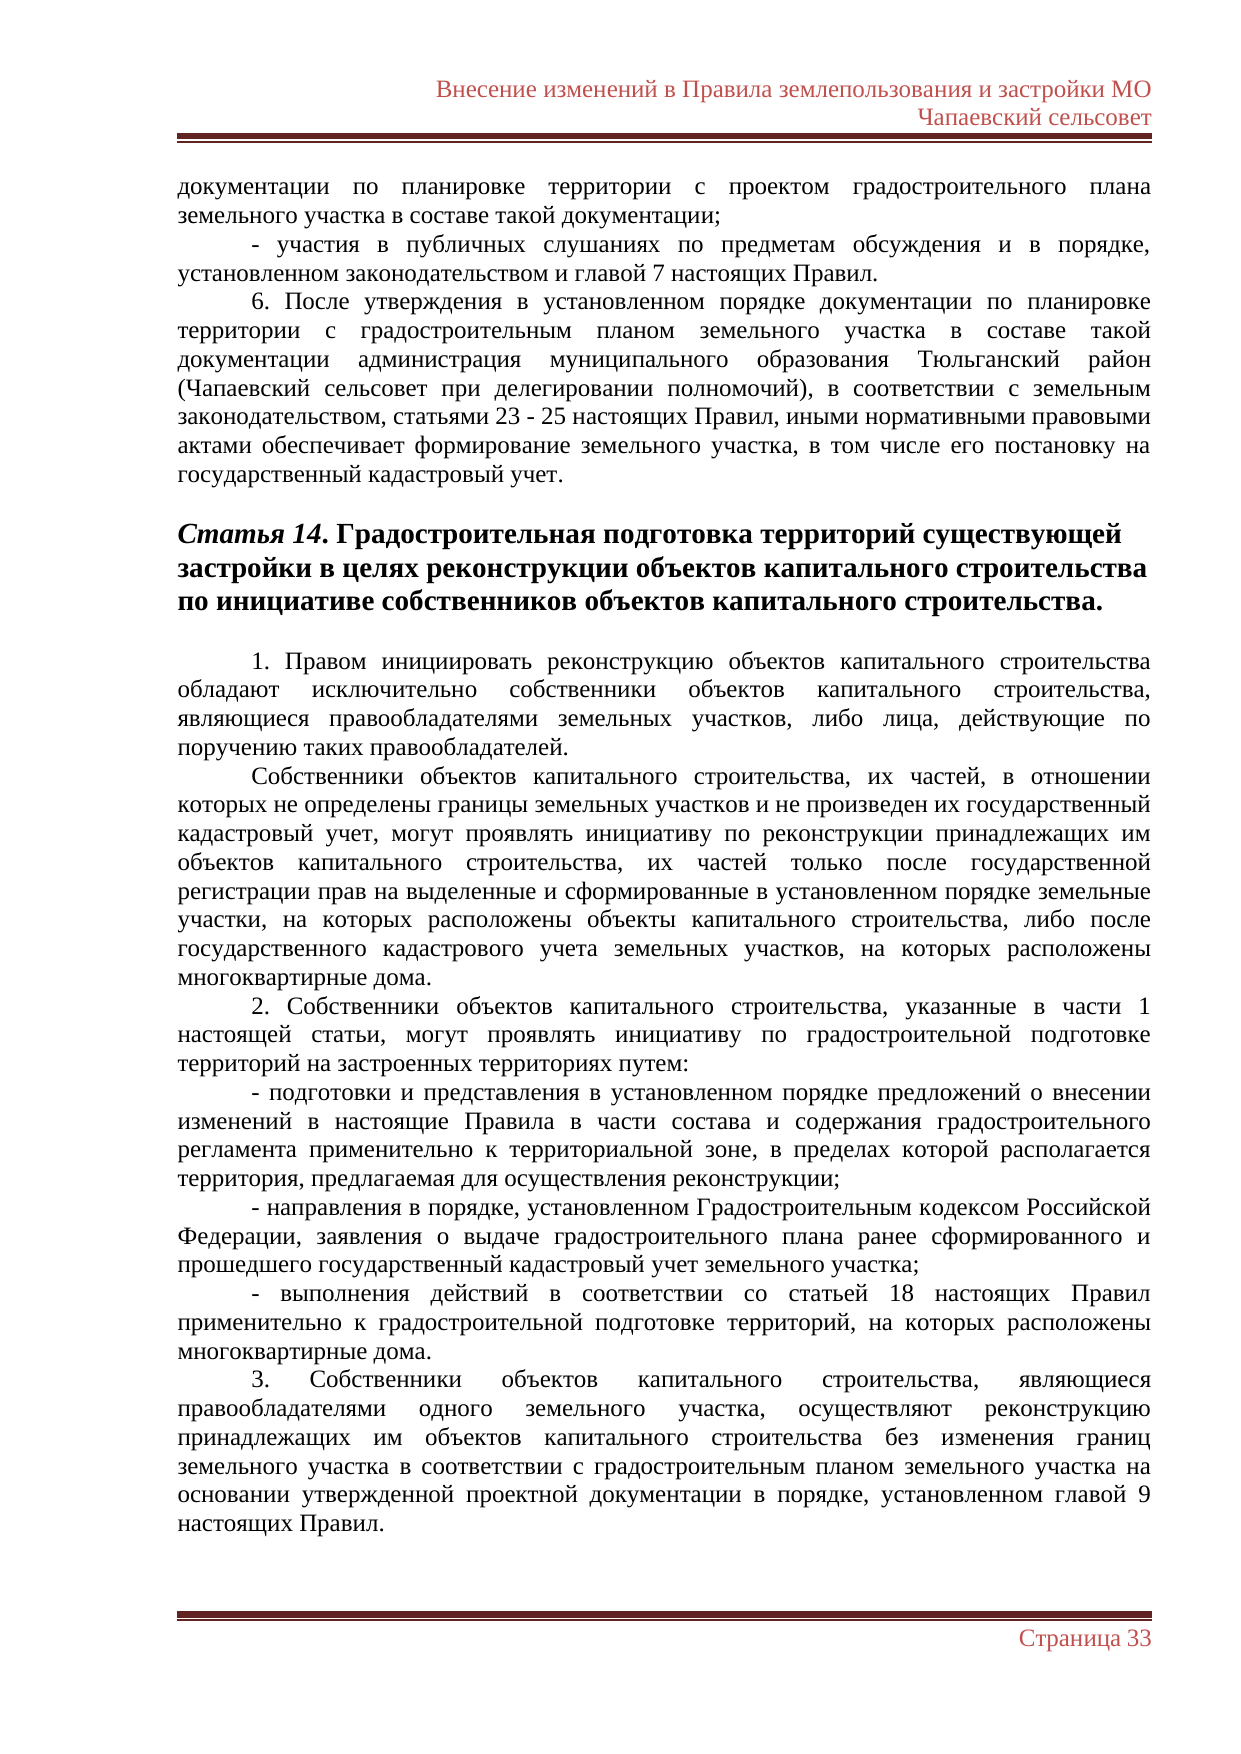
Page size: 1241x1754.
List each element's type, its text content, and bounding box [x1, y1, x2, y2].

text 2. Собственники объектов капитального строительства, указанные в части 1 настоящей статьи, могут проявлять инициативу по градостроительной подготовке территорий на застроенных территориях путем: [177, 991, 1152, 1077]
text Собственники объектов капитального строительства, их частей, в отношении которых не определены границы земельных участков и не произведен их государственный кадастровый учет, могут проявлять инициативу по реконструкции принадлежащих им объектов капитального строительства, их частей только после государственной регистрации прав на выделенные и сформированные в установленном порядке земельные участки, на которых расположены объекты капитального строительства, либо после государственного кадастрового учета земельных участков, на которых расположены многоквартирные дома. [177, 761, 1152, 991]
text - подготовки и представления в установленном порядке предложений о внесении изменений в настоящие Правила в части состава и содержания градостроительного регламента применительно к территориальной зоне, в пределах которой располагается территория, предлагаемая для осуществления реконструкции; [177, 1077, 1152, 1192]
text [177, 171, 1152, 229]
text - участия в публичных слушаниях по предметам обсуждения и в порядке, установленном законодательством и главой 7 настоящих Правил. [177, 229, 1152, 286]
text 6. После утверждения в установленном порядке документации по планировке территории с градостроительным планом земельного участка в составе такой документации администрация муниципального образования Тюльганский район (Чапаевский сельсовет при делегировании полномочий), в соответствии с земельным законодательством, статьями 23 - 25 настоящих Правил, иными нормативными правовыми актами обеспечивает формирование земельного участка, в том числе его постановку на государственный кадастровый учет. [177, 286, 1152, 488]
subtitle Статья 14. Градостроительная подготовка территорий существующей застройки в целях реконструкции объектов капитального строительства по инициативе собственников объектов капитального строительства. [177, 516, 1152, 617]
text 1. Правом инициировать реконструкцию объектов капитального строительства обладают исключительно собственники объектов капитального строительства, являющиеся правообладателями земельных участков, либо лица, действующие по поручению таких правообладателей. [177, 646, 1152, 761]
text - направления в порядке, установленном Градостроительным кодексом Российской Федерации, заявления о выдаче градостроительного плана ранее сформированного и прошедшего государственный кадастровый учет земельного участка; [177, 1192, 1152, 1278]
text - выполнения действий в соответствии со статьей 18 настоящих Правил применительно к градостроительной подготовке территорий, на которых расположены многоквартирные дома. [177, 1278, 1152, 1364]
text 3. Собственники объектов капитального строительства, являющиеся правообладателями одного земельного участка, осуществляют реконструкцию принадлежащих им объектов капитального строительства без изменения границ земельного участка в соответствии с градостроительным планом земельного участка на основании утвержденной проектной документации в порядке, установленном главой 9 настоящих Правил. [177, 1364, 1152, 1537]
